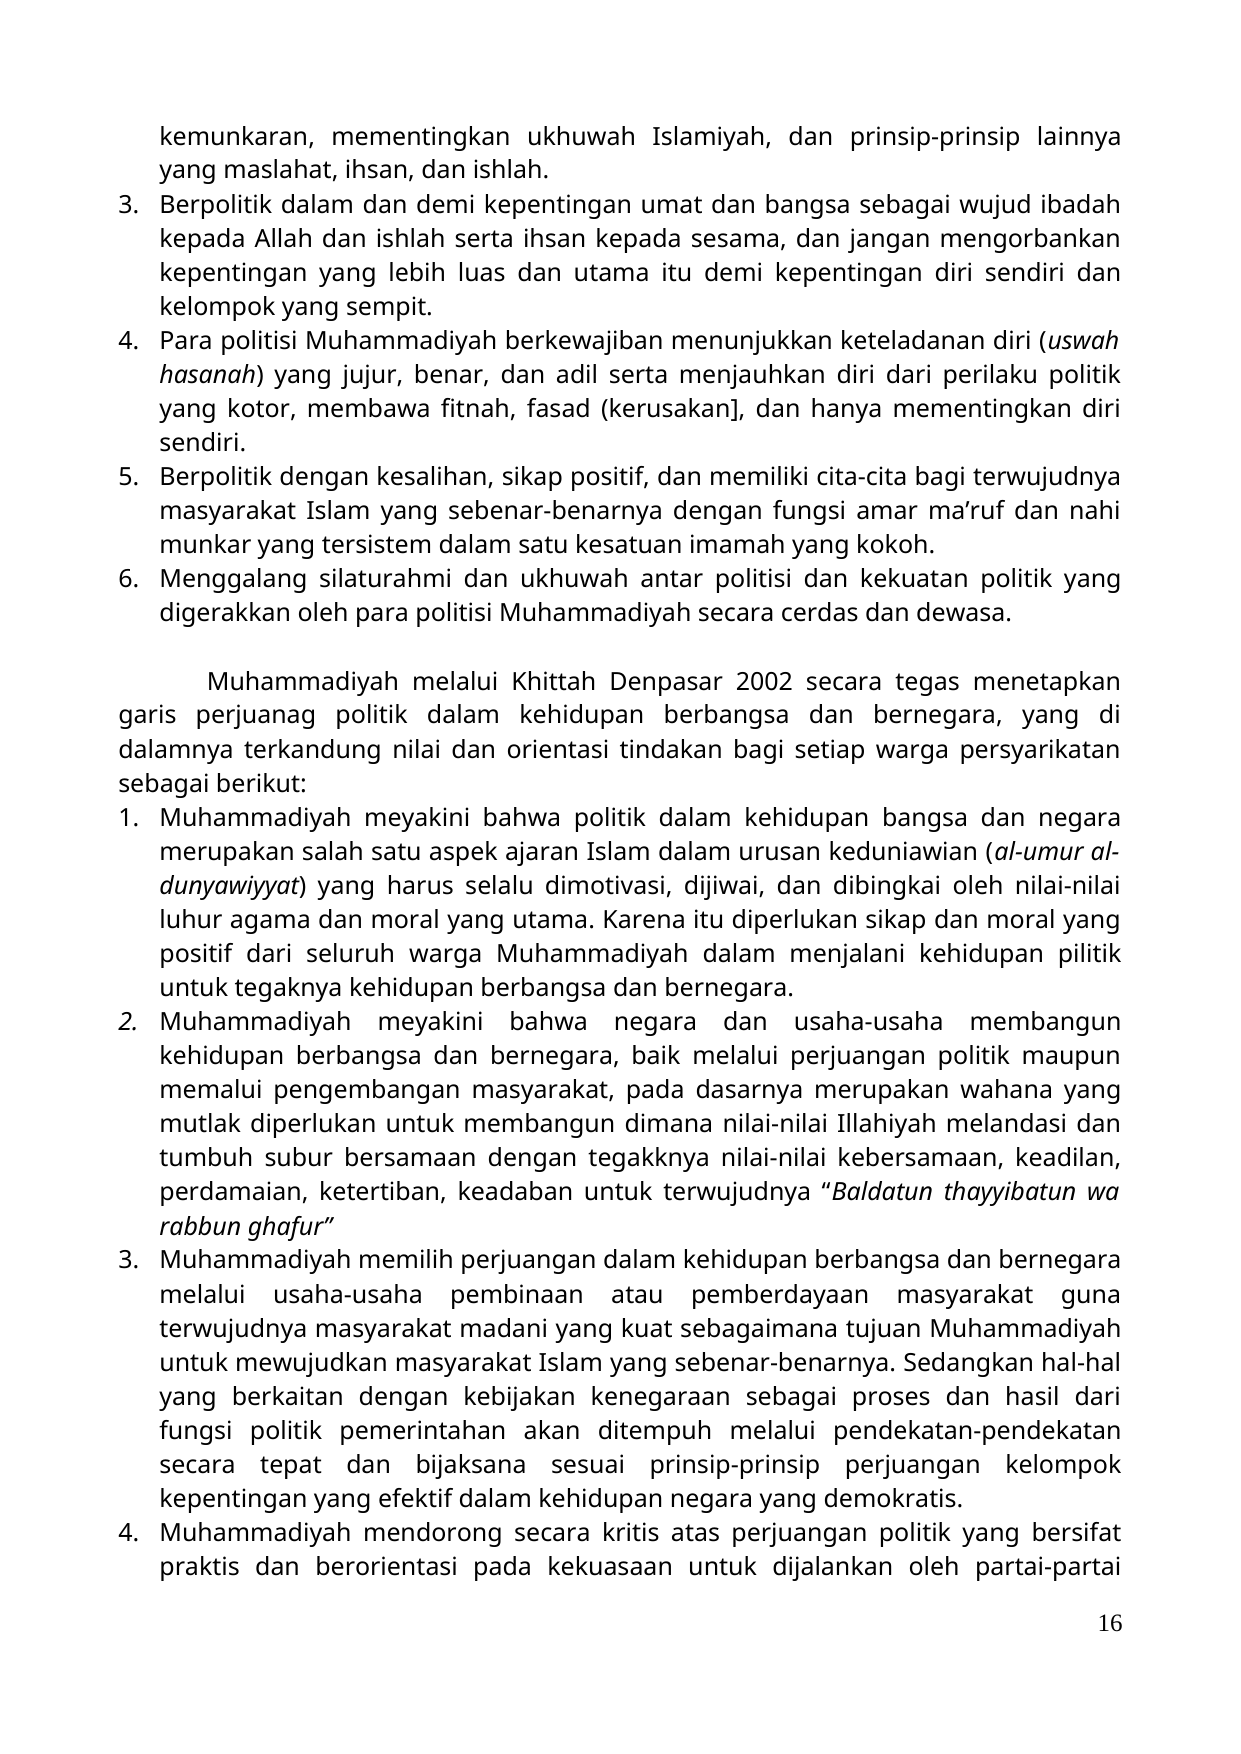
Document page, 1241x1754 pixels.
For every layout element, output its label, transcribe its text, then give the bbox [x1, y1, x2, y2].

list Muhammadiyah meyakini bahwa politik dalam kehidupan bangsa dan negara merupakan salah satu aspek ajaran Islam dalam urusan keduniawian (al-umur al-dunyawiyyat) yang harus selalu dimotivasi, dijiwai, dan dibingkai oleh nilai-nilai luhur agama dan moral yang utama. Karena itu diperlukan sikap dan moral yang positif dari seluruh warga Muhammadiyah dalam menjalani kehidupan pilitik untuk tegaknya kehidupan berbangsa dan bernegara. [118, 799, 1122, 1004]
text Muhammadiyah melalui Khittah Denpasar 2002 secara tegas menetapkan garis perjuanag politik dalam kehidupan berbangsa dan bernegara, yang di dalamnya terkandung nilai dan orientasi tindakan bagi setiap warga persyarikatan sebagai berikut: [118, 663, 1122, 799]
list Muhammadiyah meyakini bahwa negara dan usaha-usaha membangun kehidupan berbangsa dan bernegara, baik melalui perjuangan politik maupun memalui pengembangan masyarakat, pada dasarnya merupakan wahana yang mutlak diperlukan untuk membangun dimana nilai-nilai Illahiyah melandasi dan tumbuh subur bersamaan dengan tegakknya nilai-nilai kebersamaan, keadilan, perdamaian, ketertiban, keadaban untuk terwujudnya “Baldatun thayyibatun wa rabbun ghafur” [118, 1004, 1122, 1242]
list Para politisi Muhammadiyah berkewajiban menunjukkan keteladanan diri (uswah hasanah) yang jujur, benar, dan adil serta menjauhkan diri dari perilaku politik yang kotor, membawa fitnah, fasad (kerusakan], dan hanya mementingkan diri sendiri. [118, 322, 1122, 459]
list Berpolitik dalam dan demi kepentingan umat dan bangsa sebagai wujud ibadah kepada Allah dan ishlah serta ihsan kepada sesama, dan jangan mengorbankan kepentingan yang lebih luas dan utama itu demi kepentingan diri sendiri dan kelompok yang sempit. [118, 186, 1122, 322]
list Menggalang silaturahmi dan ukhuwah antar politisi dan kekuatan politik yang digerakkan oleh para politisi Muhammadiyah secara cerdas dan dewasa. [118, 561, 1122, 629]
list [118, 118, 1122, 186]
list Berpolitik dengan kesalihan, sikap positif, dan memiliki cita-cita bagi terwujudnya masyarakat Islam yang sebenar-benarnya dengan fungsi amar ma’ruf dan nahi munkar yang tersistem dalam satu kesatuan imamah yang kokoh. [118, 459, 1122, 561]
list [118, 1515, 1122, 1583]
list Muhammadiyah memilih perjuangan dalam kehidupan berbangsa dan bernegara melalui usaha-usaha pembinaan atau pemberdayaan masyarakat guna terwujudnya masyarakat madani yang kuat sebagaimana tujuan Muhammadiyah untuk mewujudkan masyarakat Islam yang sebenar-benarnya. Sedangkan hal-hal yang berkaitan dengan kebijakan kenegaraan sebagai proses dan hasil dari fungsi politik pemerintahan akan ditempuh melalui pendekatan-pendekatan secara tepat dan bijaksana sesuai prinsip-prinsip perjuangan kelompok kepentingan yang efektif dalam kehidupan negara yang demokratis. [118, 1242, 1122, 1515]
